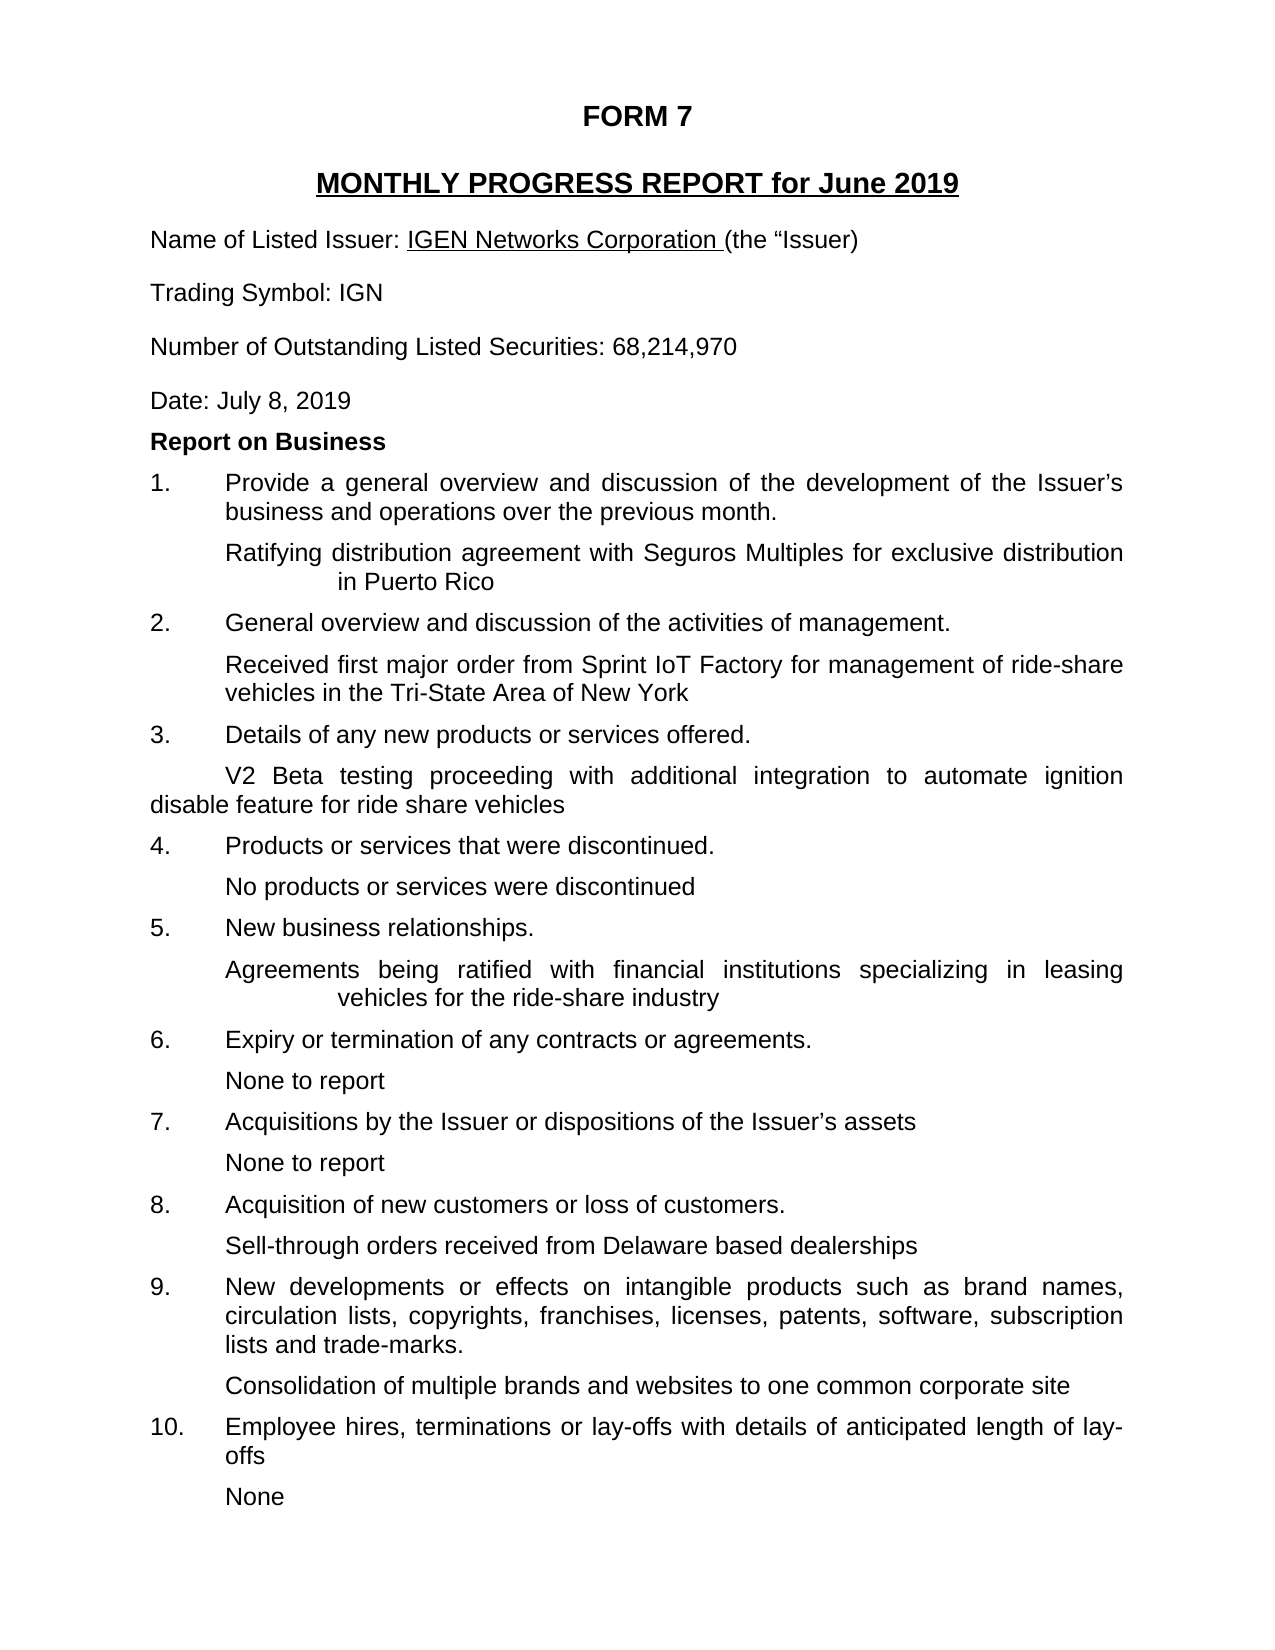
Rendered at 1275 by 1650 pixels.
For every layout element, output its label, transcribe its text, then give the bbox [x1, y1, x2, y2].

list Received first major order from Sprint IoT Factory for management of ride-share vehicles in the Tri-State Area of New York [225, 650, 1125, 707]
list New business relationships. [150, 913, 1125, 942]
title FORM 7 MONTHLY PROGRESS REPORT for June 2019 [150, 99, 1125, 200]
list No products or services were discontinued [225, 872, 1125, 901]
text Date: July 8, 2019 [150, 386, 1125, 415]
list New developments or effects on intangible products such as brand names, circulation lists, copyrights, franchises, licenses, patents, software, subscription lists and trade-marks. [150, 1272, 1125, 1358]
list Acquisition of new customers or loss of customers. [150, 1190, 1125, 1218]
text Number of Outstanding Listed Securities: 68,214,970 [150, 332, 1125, 361]
list Consolidation of multiple brands and websites to one common corporate site [225, 1371, 1125, 1400]
list None to report [225, 1066, 1125, 1095]
list Expiry or termination of any contracts or agreements. [150, 1025, 1125, 1053]
list Report on Business [150, 427, 1125, 456]
list None to report [225, 1148, 1125, 1177]
list General overview and discussion of the activities of management. [150, 608, 1125, 637]
list Sell-through orders received from Delaware based dealerships [225, 1231, 1125, 1260]
text Trading Symbol: IGN [150, 278, 1125, 307]
list Acquisitions by the Issuer or dispositions of the Issuer’s assets [150, 1107, 1125, 1136]
list V2 Beta testing proceeding with additional integration to automate ignition disable feature for ride share vehicles [150, 761, 1125, 818]
list Employee hires, terminations or lay-offs with details of anticipated length of lay-offs [150, 1412, 1125, 1470]
list Details of any new products or services offered. [150, 720, 1125, 748]
list None [225, 1482, 1125, 1511]
list Products or services that were discontinued. [150, 831, 1125, 860]
list Provide a general overview and discussion of the development of the Issuer’s business and operations over the previous month. [150, 468, 1125, 526]
list Agreements being ratified with financial institutions specializing in leasing vehicles for the ride-share industry [225, 955, 1125, 1012]
text Name of Listed Issuer: IGEN Networks Corporation (the “Issuer) [150, 225, 1125, 253]
list Ratifying distribution agreement with Seguros Multiples for exclusive distribution in Puerto Rico [225, 538, 1125, 596]
